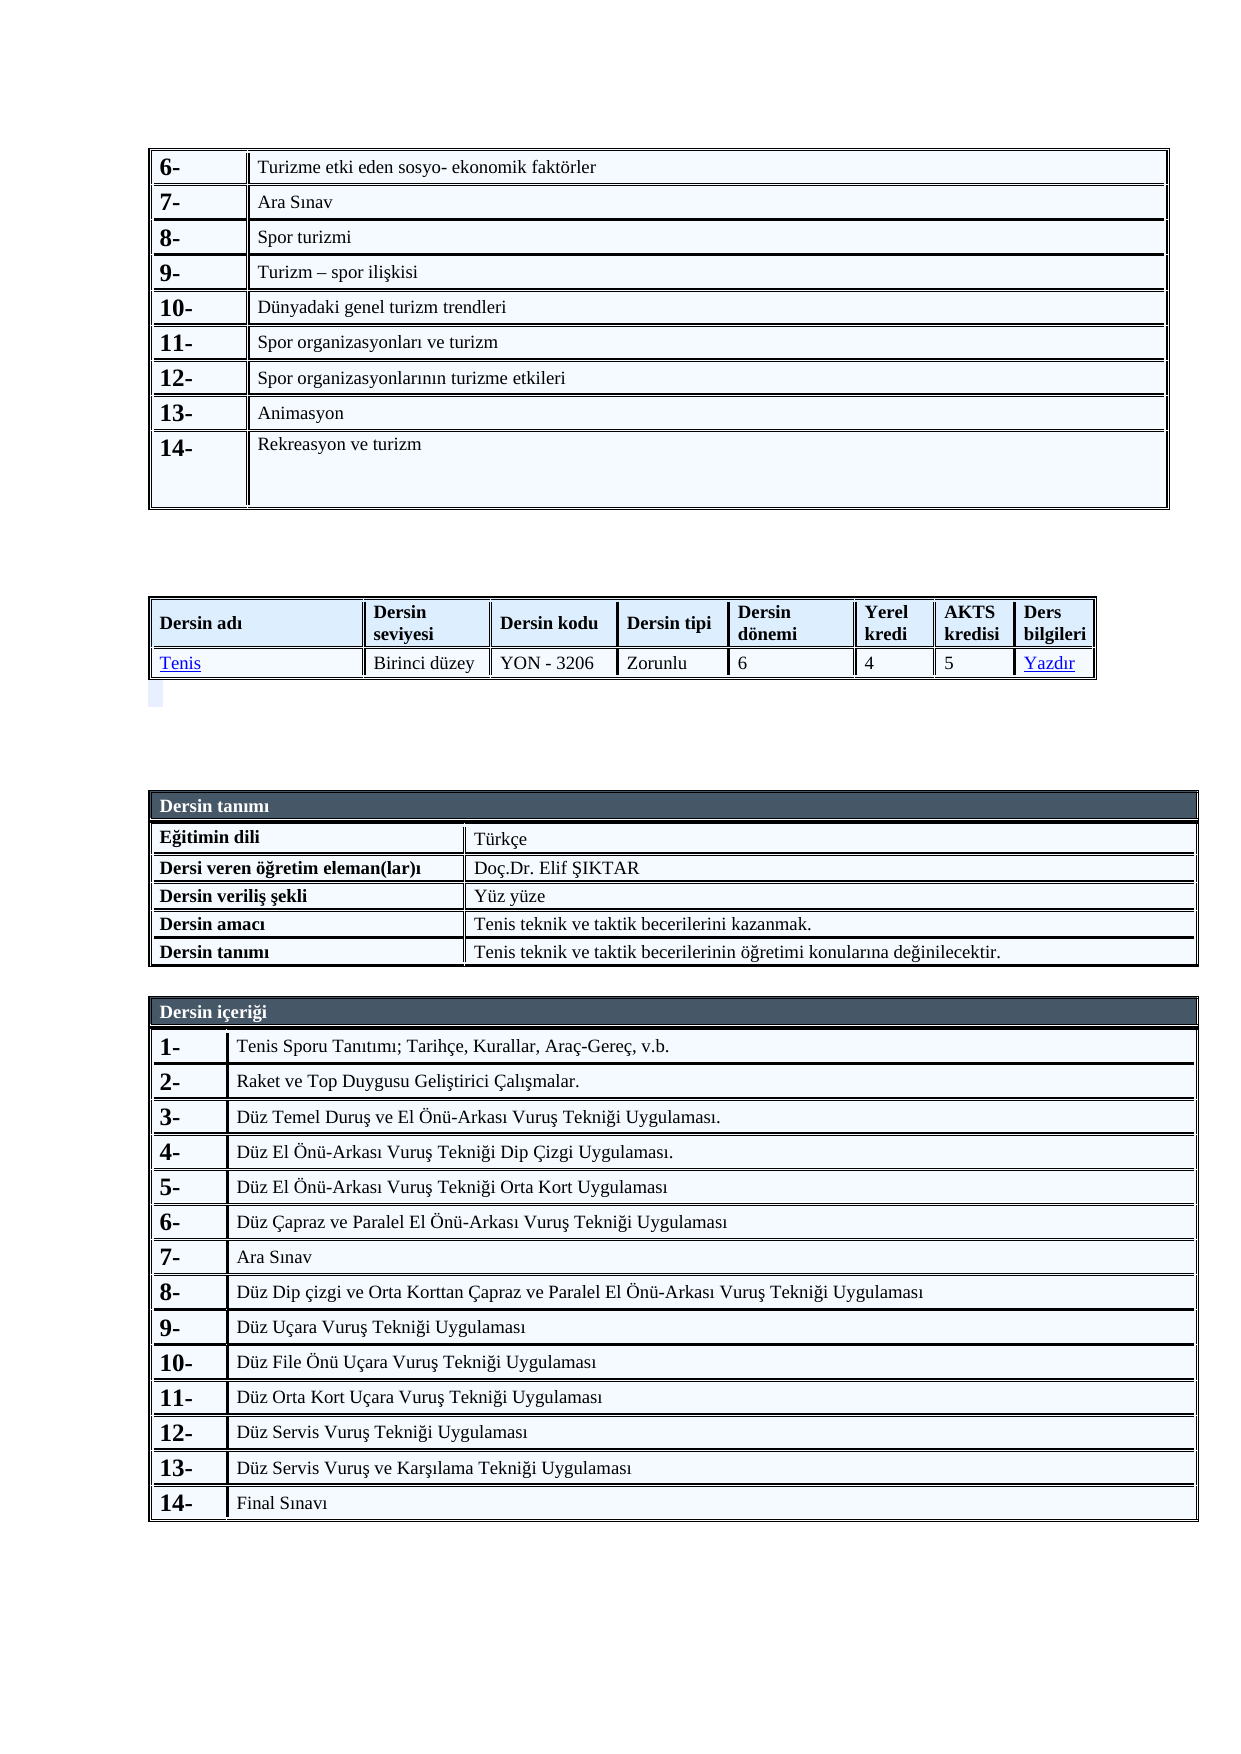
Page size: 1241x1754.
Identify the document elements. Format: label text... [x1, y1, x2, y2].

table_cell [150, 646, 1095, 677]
table_cell 9- [150, 253, 246, 288]
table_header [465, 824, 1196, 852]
table_cell Spor turizmi [250, 218, 1168, 253]
table_cell 7- [150, 183, 248, 218]
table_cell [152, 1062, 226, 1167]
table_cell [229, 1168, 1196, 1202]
table_cell Turizme etki eden sosyo- ekonomik faktörler [248, 151, 1166, 183]
table_cell Ara Sınav [248, 183, 1168, 218]
table_cell Turizm – spor ilişkisi [250, 253, 1168, 288]
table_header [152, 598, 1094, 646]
table_cell Dünyadaki genel turizm trendleri [250, 288, 1167, 323]
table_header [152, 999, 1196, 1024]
table_cell 6- [150, 149, 248, 183]
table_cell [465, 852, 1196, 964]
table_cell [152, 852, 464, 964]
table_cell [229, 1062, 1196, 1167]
table_cell 10- [152, 288, 246, 323]
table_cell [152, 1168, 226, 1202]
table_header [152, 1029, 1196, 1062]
table_cell 11- [152, 323, 246, 358]
table_cell 8- [150, 218, 246, 253]
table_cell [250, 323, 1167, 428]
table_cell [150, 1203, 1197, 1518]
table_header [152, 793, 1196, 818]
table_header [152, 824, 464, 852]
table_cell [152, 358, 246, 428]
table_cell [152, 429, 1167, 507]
